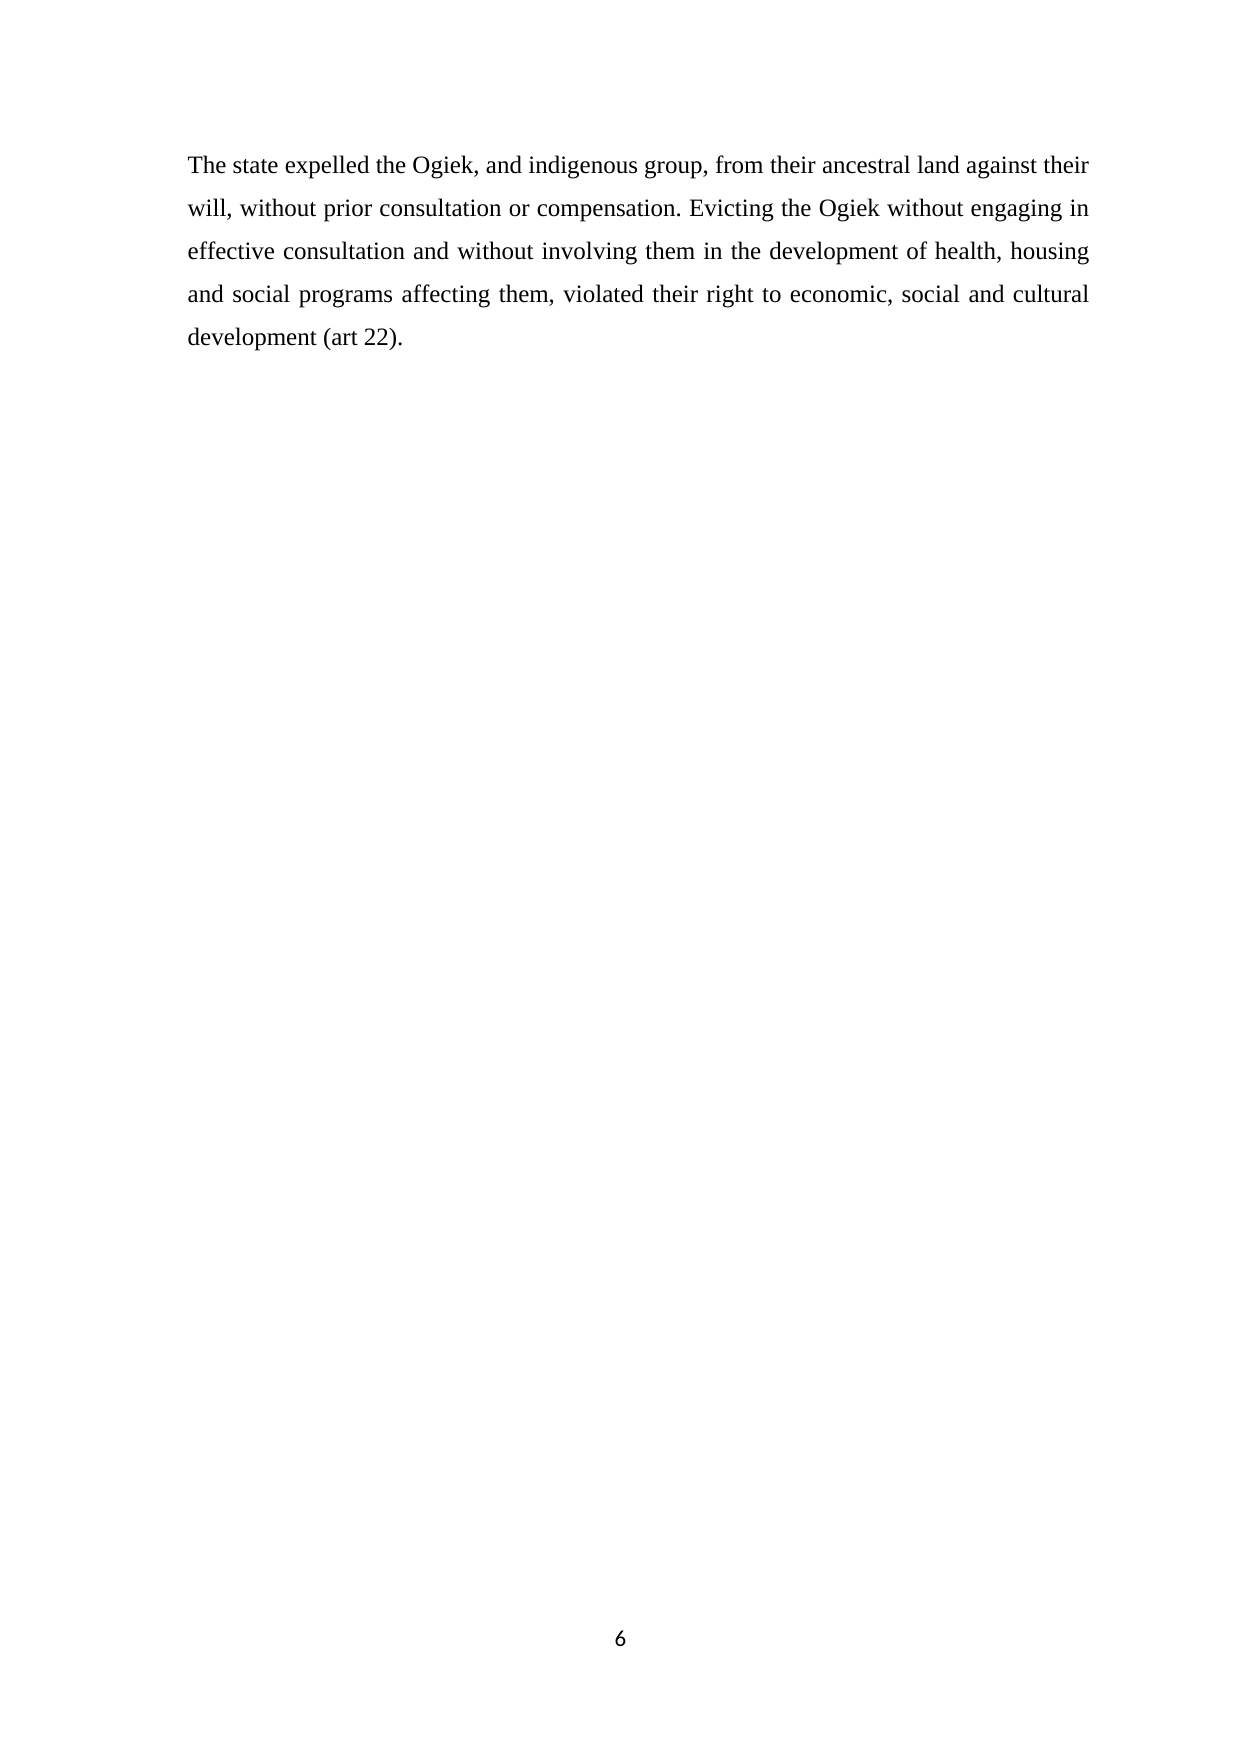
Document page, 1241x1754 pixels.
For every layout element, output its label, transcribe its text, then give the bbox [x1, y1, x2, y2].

text The state expelled the Ogiek, and indigenous group, from their ancestral land against their will, without prior consultation or compensation. Evicting the Ogiek without engaging in effective consultation and without involving them in the development of health, housing and social programs affecting them, violated their right to economic, social and cultural development (art 22). [187, 150, 1090, 351]
